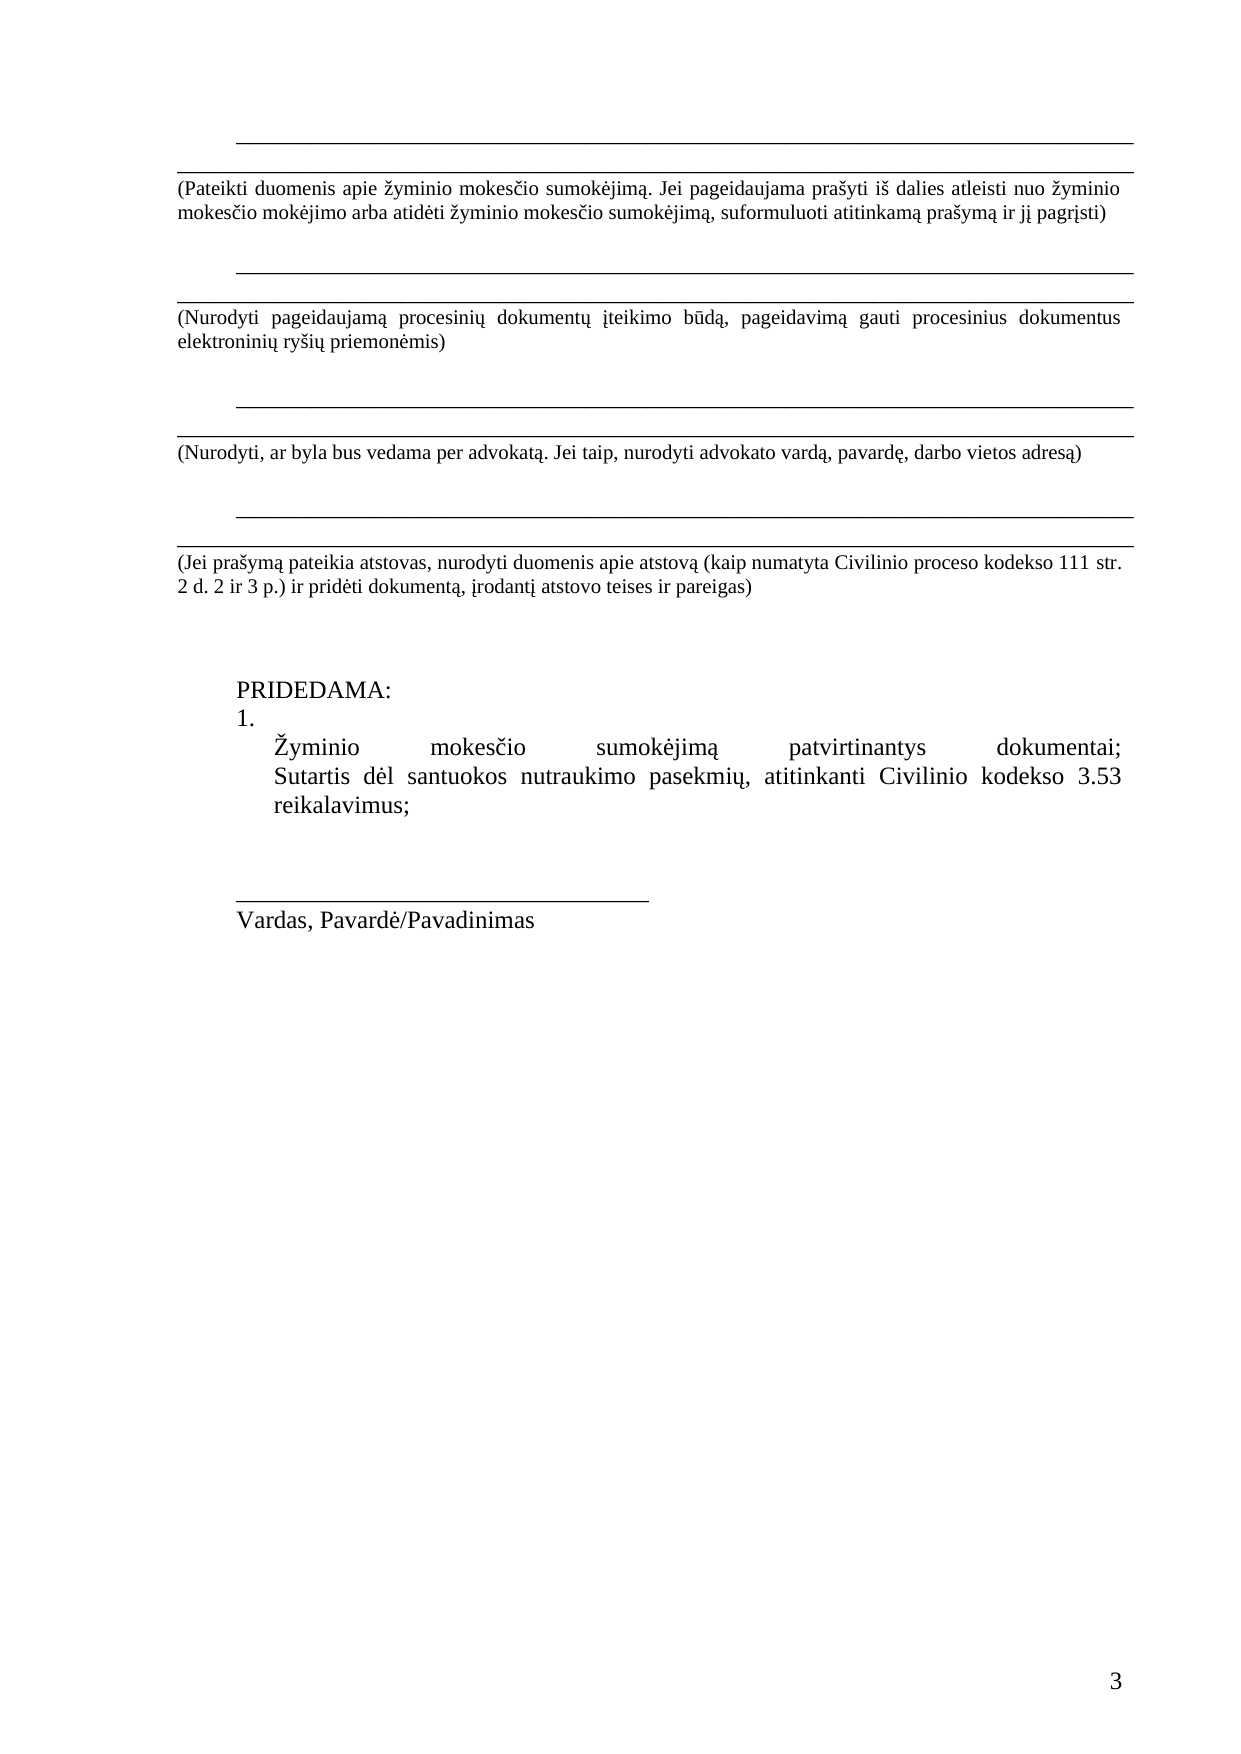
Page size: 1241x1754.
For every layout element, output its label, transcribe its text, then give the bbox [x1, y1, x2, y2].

text (Pateikti duomenis apie žyminio mokesčio sumokėjimą. Jei pageidaujama prašyti iš dalies atleisti nuo žyminio mokesčio mokėjimo arba atidėti žyminio mokesčio sumokėjimą, suformuluoti atitinkamą prašymą ir jį pagrįsti) [177, 176, 1122, 224]
text (Nurodyti pageidaujamą procesinių dokumentų įteikimo būdą, pageidavimą gauti procesinius dokumentus elektroninių ryšių priemonėmis) [177, 305, 1122, 353]
text _________________________________ [236, 876, 1122, 905]
text Vardas, Pavardė/Pavadinimas [236, 905, 1122, 933]
text (Nurodyti, ar byla bus vedama per advokatą. Jei taip, nurodyti advokato vardą, pavardę, darbo vietos adresą) [177, 440, 1122, 464]
text (Jei prašymą pateikia atstovas, nurodyti duomenis apie atstovą (kaip numatyta Civilinio proceso kodekso 111 str. 2 d. 2 ir 3 p.) ir pridėti dokumentą, įrodantį atstovo teises ir pareigas) [177, 550, 1122, 598]
text PRIDEDAMA: [177, 675, 1122, 703]
